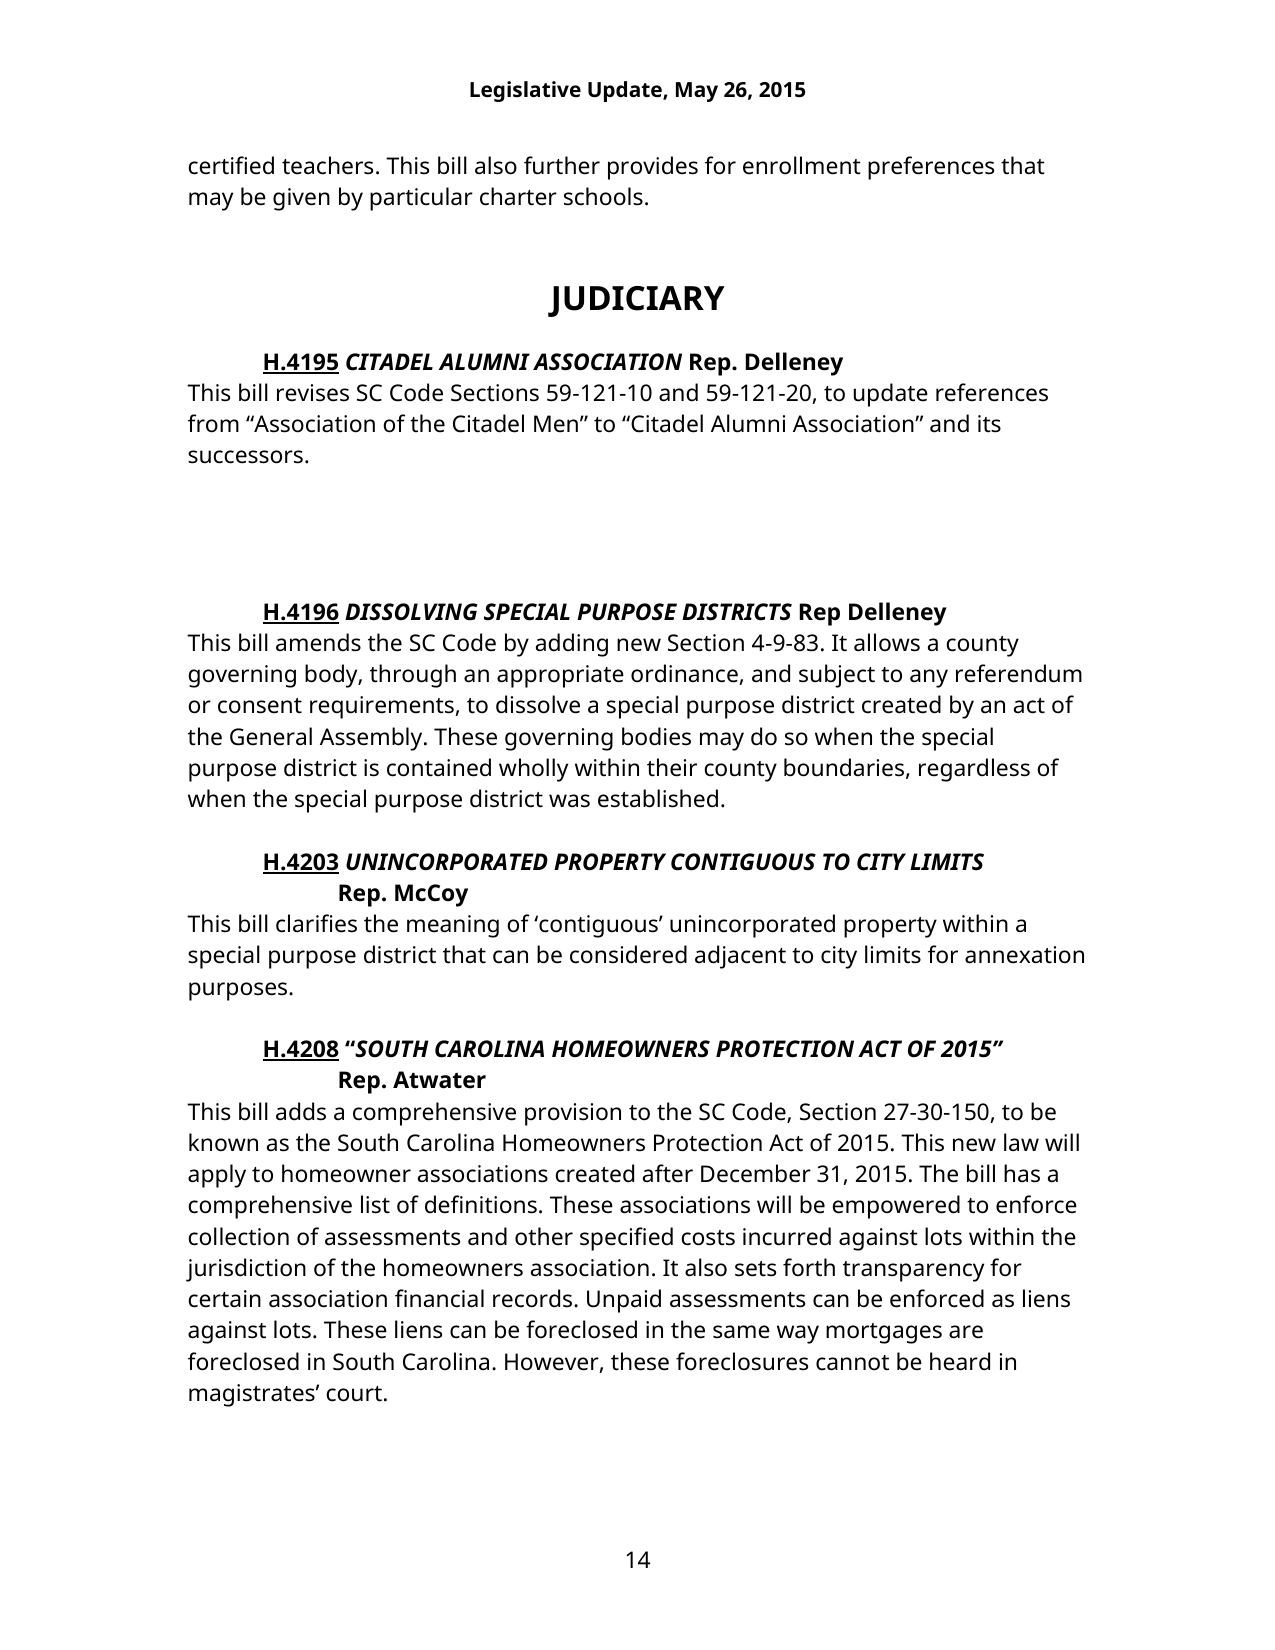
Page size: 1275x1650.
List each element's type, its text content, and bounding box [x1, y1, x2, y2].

text This bill clarifies the meaning of ‘contiguous’ unincorporated property within a special purpose district that can be considered adjacent to city limits for annexation purposes. [187, 908, 1087, 1002]
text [187, 150, 1087, 212]
text H.4196 DISSOLVING SPECIAL PURPOSE DISTRICTS Rep Delleney [187, 595, 1087, 627]
text This bill amends the SC Code by adding new Section 4-9-83. It allows a county governing body, through an appropriate ordinance, and subject to any referendum or consent requirements, to dissolve a special purpose district created by an act of the General Assembly. These governing bodies may do so when the special purpose district is contained wholly within their county boundaries, regardless of when the special purpose district was established. [187, 627, 1087, 814]
text H.4208 “SOUTH CAROLINA HOMEOWNERS PROTECTION ACT OF 2015” Rep. Atwater [187, 1033, 1087, 1095]
text This bill adds a comprehensive provision to the SC Code, Section 27-30-150, to be known as the South Carolina Homeowners Protection Act of 2015. This new law will apply to homeowner associations created after December 31, 2015. The bill has a comprehensive list of definitions. These associations will be empowered to enforce collection of assessments and other specified costs incurred against lots within the jurisdiction of the homeowners association. It also sets forth transparency for certain association financial records. Unpaid assessments can be enforced as liens against lots. These liens can be foreclosed in the same way mortgages are foreclosed in South Carolina. However, these foreclosures cannot be heard in magistrates’ court. [187, 1095, 1087, 1408]
text Rep. McCoy [187, 877, 1087, 908]
text This bill revises SC Code Sections 59-121-10 and 59-121-20, to update references from “Association of the Citadel Men” to “Citadel Alumni Association” and its successors. [187, 377, 1087, 470]
text JUDICIARY [187, 275, 1087, 320]
text H.4203 UNINCORPORATED PROPERTY CONTIGUOUS TO CITY LIMITS [187, 845, 1087, 877]
text H.4195 CITADEL ALUMNI ASSOCIATION Rep. Delleney [187, 345, 1087, 377]
